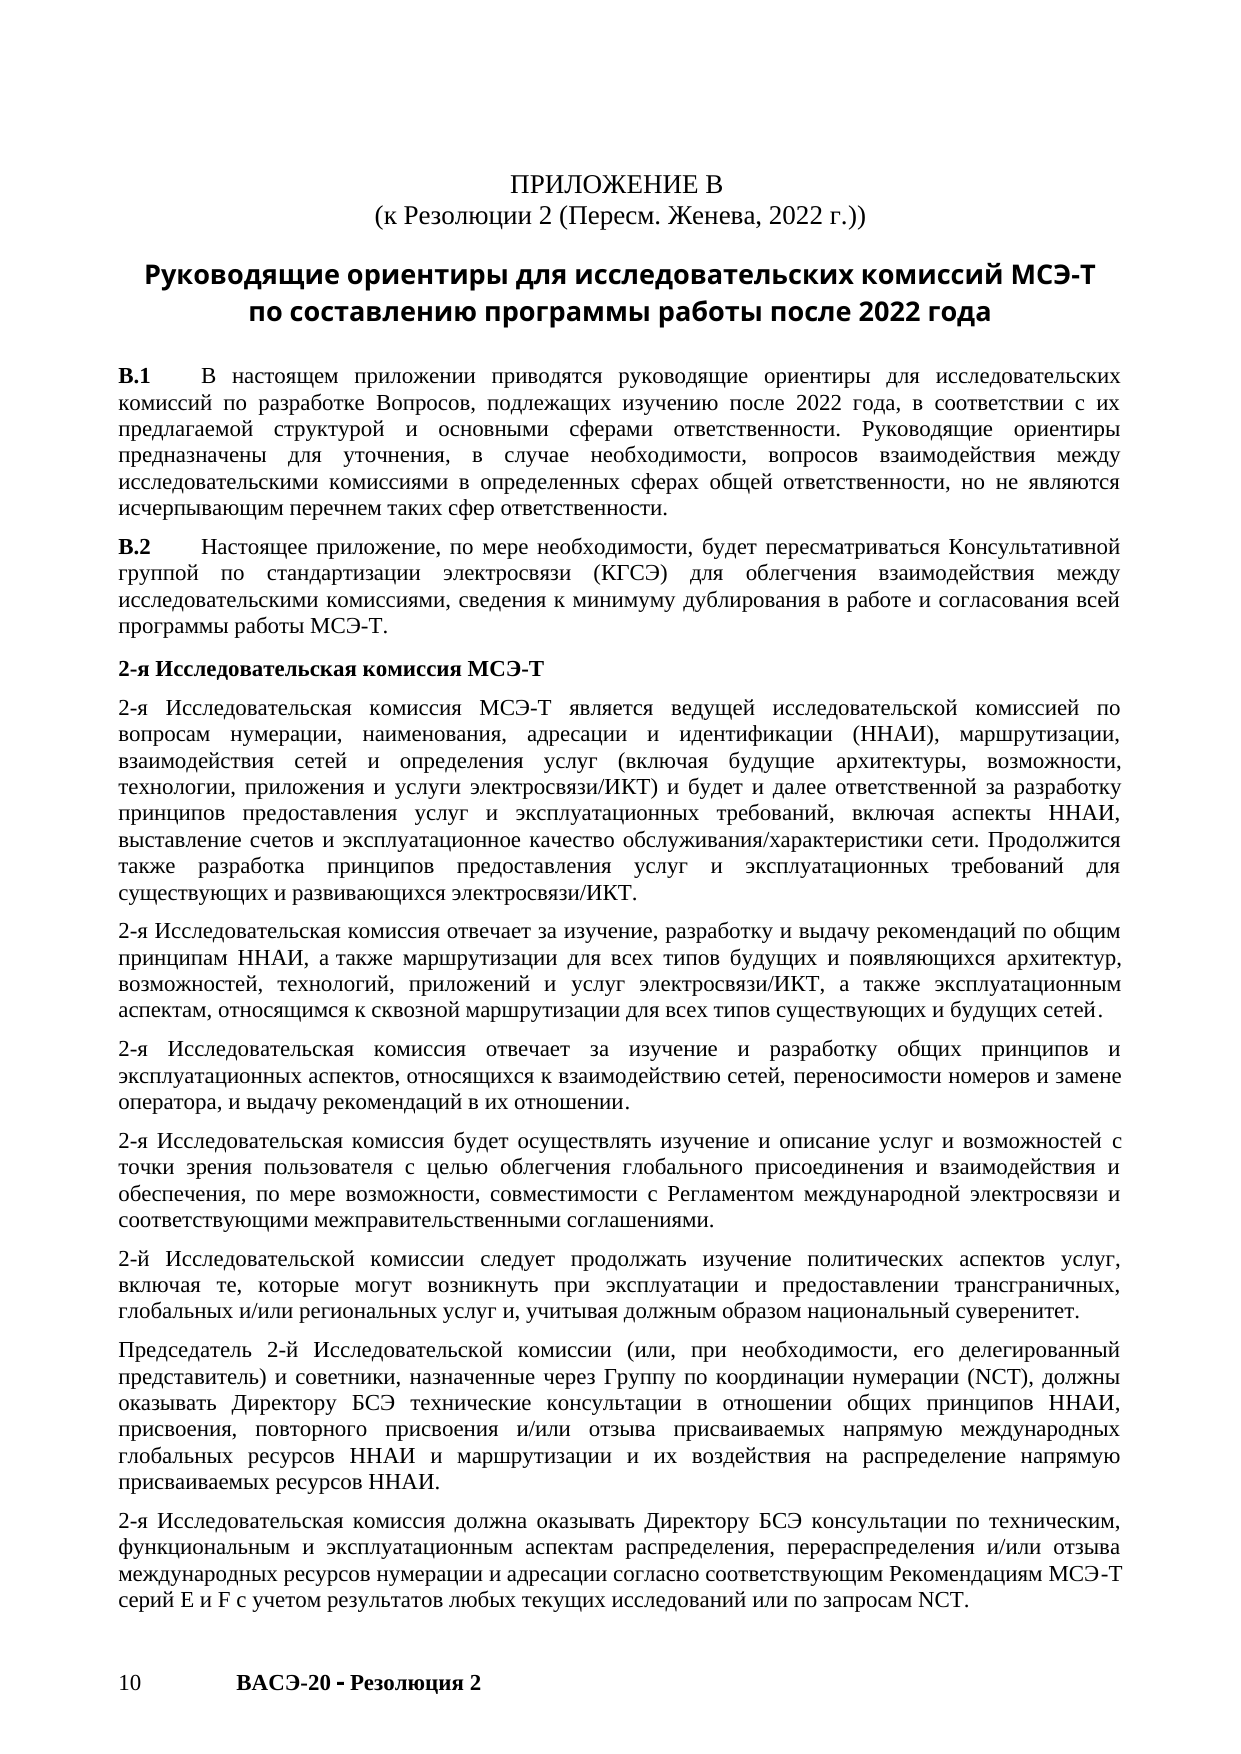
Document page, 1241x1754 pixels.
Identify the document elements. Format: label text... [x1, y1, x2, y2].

text 2-я Исследовательская комиссия должна оказывать Директору БСЭ консультации по техническим, функциональным и эксплуатационным аспектам распределения, перераспределения и/или отзыва международных ресурсов нумерации и адресации согласно соответствующим Рекомендациям МСЭ-Т серий Е и F с учетом результатов любых текущих исследований или по запросам NCT. [118, 1507, 1122, 1612]
title Руководящие ориентиры для исследовательских комиссий МСЭ-Т по составлению программы работы после 2022 года [118, 255, 1122, 329]
title В.1 В настоящем приложении приводятся руководящие ориентиры для исследовательских комиссий по разработке Вопросов, подлежащих изучению после 2022 года, в соответствии с их предлагаемой структурой и основными сферами ответственности. Руководящие ориентиры предназначены для уточнения, в случае необходимости, вопросов взаимодействия между исследовательскими комиссиями в определенных сферах общей ответственности, но не являются исчерпывающим перечнем таких сфер ответственности. [118, 362, 1122, 521]
text 2-й Исследовательской комиссии следует продолжать изучение политических аспектов услуг, включая те, которые могут возникнуть при эксплуатации и предоставлении трансграничных, глобальных и/или региональных услуг и, учитывая должным образом национальный суверенитет. [118, 1245, 1122, 1324]
text 2-я Исследовательская комиссия МСЭ-Т является ведущей исследовательской комиссией по вопросам нумерации, наименования, адресации и идентификации (ННАИ), маршрутизации, взаимодействия сетей и определения услуг (включая будущие архитектуры, возможности, технологии, приложения и услуги электросвязи/ИКТ) и будет и далее ответственной за разработку принципов предоставления услуг и эксплуатационных требований, включая аспекты ННАИ, выставление счетов и эксплуатационное качество обслуживания/характеристики сети. Продолжится также разработка принципов предоставления услуг и эксплуатационных требований для существующих и развивающихся электросвязи/ИКТ. [118, 694, 1122, 905]
text 2-я Исследовательская комиссия будет осуществлять изучение и описание услуг и возможностей с точки зрения пользователя с целью облегчения глобального присоединения и взаимодействия и обеспечения, по мере возможности, совместимости с Регламентом международной электросвязи и соответствующими межправительственными соглашениями. [118, 1127, 1122, 1232]
text 2-я Исследовательская комиссия отвечает за изучение и разработку общих принципов и эксплуатационных аспектов, относящихся к взаимодействию сетей, переносимости номеров и замене оператора, и выдачу рекомендаций в их отношении. [118, 1035, 1122, 1114]
text 2-я Исследовательская комиссия отвечает за изучение, разработку и выдачу рекомендаций по общим принципам ННАИ, а также маршрутизации для всех типов будущих и появляющихся архитектур, возможностей, технологий, приложений и услуг электросвязи/ИКТ, а также эксплуатационным аспектам, относящимся к сквозной маршрутизации для всех типов существующих и будущих сетей. [118, 917, 1122, 1023]
subtitle 2-я Исследовательская комиссия МСЭ-Т [118, 655, 1122, 682]
text В.2 Настоящее приложение, по мере необходимости, будет пересматриваться Консультативной группой по стандартизации электросвязи (КГСЭ) для облегчения взаимодействия между исследовательскими комиссиями, сведения к минимуму дублирования в работе и согласования всей программы работы МСЭ-Т. [118, 533, 1122, 638]
text Приложение В (к Резолюции 2 (Пересм. Женева, 2022 г.)) [118, 168, 1122, 230]
text Председатель 2-й Исследовательской комиссии (или, при необходимости, его делегированный представитель) и советники, назначенные через Группу по координации нумерации (NCT), должны оказывать Директору БСЭ технические консультации в отношении общих принципов ННАИ, присвоения, повторного присвоения и/или отзыва присваиваемых напрямую международных глобальных ресурсов ННАИ и маршрутизации и их воздействия на распределение напрямую присваиваемых ресурсов ННАИ. [118, 1336, 1122, 1494]
